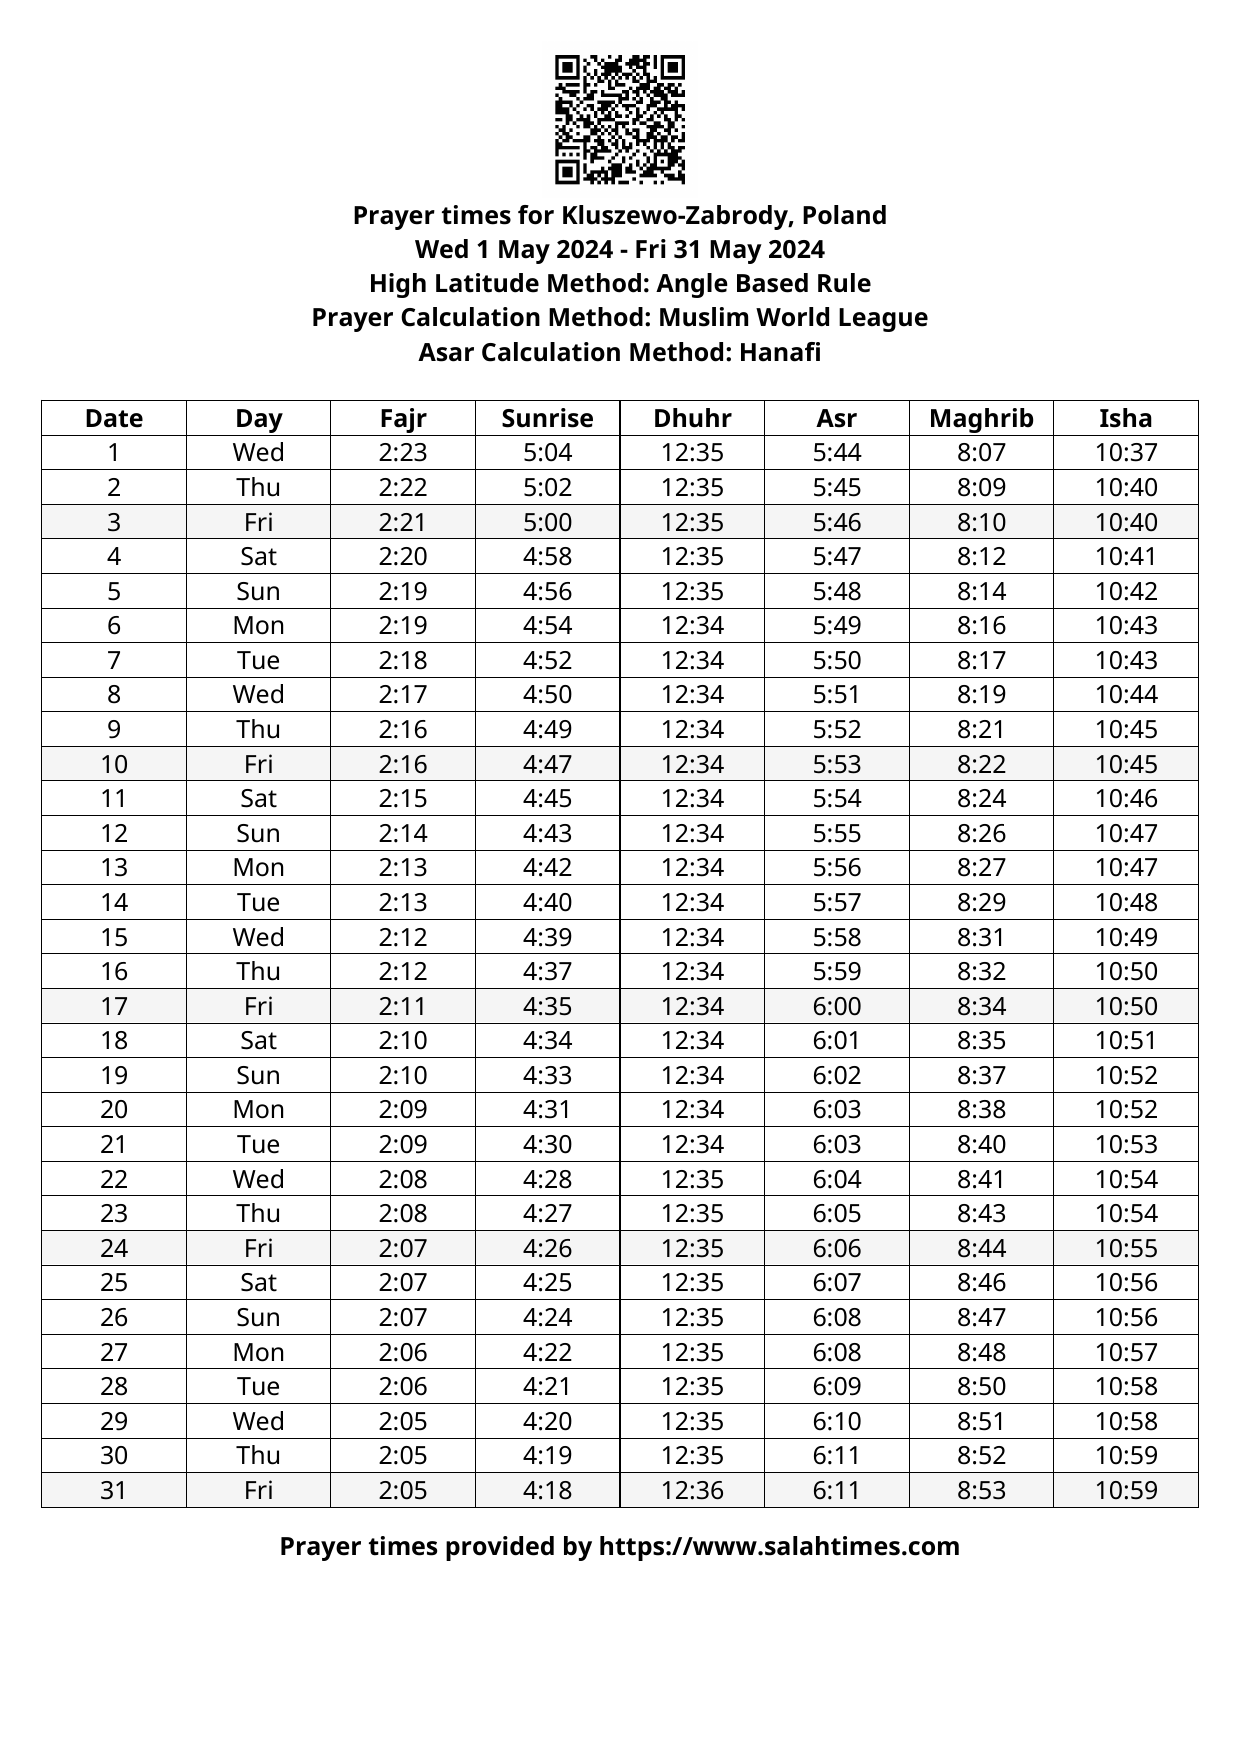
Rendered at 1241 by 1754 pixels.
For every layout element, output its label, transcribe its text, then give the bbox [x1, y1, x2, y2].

table_cell 8:44 [910, 1231, 1053, 1264]
table_cell 10:46 [1054, 781, 1198, 815]
table_cell 8:53 [910, 1473, 1053, 1507]
table_cell 1 [42, 436, 186, 469]
table_cell 2:16 [331, 747, 475, 780]
table_cell 10:43 [1054, 609, 1198, 642]
table_cell 2 [42, 470, 186, 504]
table_header Asr [765, 401, 909, 434]
table_cell 4:33 [476, 1058, 619, 1092]
table_cell 2:21 [331, 505, 475, 538]
table_cell 5:04 [476, 436, 619, 469]
table_cell 12 [42, 816, 186, 849]
table_cell 5:57 [765, 885, 909, 919]
table_cell Tue [187, 643, 330, 677]
table_cell 8:27 [910, 851, 1053, 884]
table_cell 6:01 [765, 1024, 909, 1057]
table_cell 12:35 [621, 1404, 764, 1437]
table_cell 20 [42, 1093, 186, 1126]
picture [542, 41, 699, 198]
table_cell 10:57 [1054, 1335, 1198, 1368]
table_cell Thu [187, 712, 330, 746]
table_cell 8:50 [910, 1369, 1053, 1403]
table_cell 4:20 [476, 1404, 619, 1437]
table_cell 12:34 [621, 816, 764, 849]
table_cell 5:48 [765, 574, 909, 607]
table_cell 10:48 [1054, 885, 1198, 919]
table_cell Wed [187, 1162, 330, 1195]
table_cell 12:36 [621, 1473, 764, 1507]
table_cell Fri [187, 747, 330, 780]
table_cell 8 [42, 678, 186, 711]
table_cell 6:03 [765, 1127, 909, 1161]
table_cell Sat [187, 1266, 330, 1299]
table_cell 2:05 [331, 1439, 475, 1472]
table_cell 5:59 [765, 954, 909, 988]
table_cell 4:52 [476, 643, 619, 677]
table_cell 12:34 [621, 989, 764, 1022]
table_cell Mon [187, 1335, 330, 1368]
table_header Fajr [331, 401, 475, 434]
table_cell 4:40 [476, 885, 619, 919]
table_cell 2:07 [331, 1300, 475, 1334]
table_cell 5 [42, 574, 186, 607]
table_cell 30 [42, 1439, 186, 1472]
table_cell 6:11 [765, 1439, 909, 1472]
table_cell 10:59 [1054, 1439, 1198, 1472]
table_cell Fri [187, 1231, 330, 1264]
table_cell Mon [187, 609, 330, 642]
table_cell 10:53 [1054, 1127, 1198, 1161]
table_cell 4:37 [476, 954, 619, 988]
table_cell 6 [42, 609, 186, 642]
table_cell 10:44 [1054, 678, 1198, 711]
table_cell 4:50 [476, 678, 619, 711]
table_cell Fri [187, 1473, 330, 1507]
table_cell Sat [187, 539, 330, 573]
text Prayer times for Kluszewo-Zabrody, Poland [42, 198, 1198, 232]
table_cell 12:34 [621, 954, 764, 988]
table_cell 5:56 [765, 851, 909, 884]
table_cell 4:31 [476, 1093, 619, 1126]
table_cell 10:54 [1054, 1162, 1198, 1195]
table_cell 4:39 [476, 920, 619, 953]
table_cell 2:10 [331, 1058, 475, 1092]
table_cell 10:54 [1054, 1196, 1198, 1230]
table_cell 4:35 [476, 989, 619, 1022]
table_cell 2:08 [331, 1196, 475, 1230]
table_cell 8:26 [910, 816, 1053, 849]
table_cell Wed [187, 678, 330, 711]
table_cell 10:52 [1054, 1093, 1198, 1126]
table_cell 26 [42, 1300, 186, 1334]
table_cell 8:21 [910, 712, 1053, 746]
table_cell 2:18 [331, 643, 475, 677]
table_cell 8:37 [910, 1058, 1053, 1092]
table_cell 8:35 [910, 1024, 1053, 1057]
table_cell 12:34 [621, 678, 764, 711]
table_cell 10:50 [1054, 954, 1198, 988]
table_cell 18 [42, 1024, 186, 1057]
table_cell Thu [187, 470, 330, 504]
table_cell 10 [42, 747, 186, 780]
table_cell 16 [42, 954, 186, 988]
table_cell 10:40 [1054, 505, 1198, 538]
table_cell 12:34 [621, 1024, 764, 1057]
table_cell Sat [187, 1024, 330, 1057]
table_cell 8:47 [910, 1300, 1053, 1334]
table_cell 4:43 [476, 816, 619, 849]
table_cell 12:34 [621, 1093, 764, 1126]
table_cell 2:07 [331, 1231, 475, 1264]
table_cell 2:19 [331, 609, 475, 642]
table_cell 4:18 [476, 1473, 619, 1507]
table_cell 4:24 [476, 1300, 619, 1334]
table_cell 12:34 [621, 920, 764, 953]
table_cell 2:23 [331, 436, 475, 469]
table_cell 8:43 [910, 1196, 1053, 1230]
table_cell 6:11 [765, 1473, 909, 1507]
table_cell 4:45 [476, 781, 619, 815]
table_cell 2:07 [331, 1266, 475, 1299]
table_cell 4:47 [476, 747, 619, 780]
table_cell Tue [187, 885, 330, 919]
table_cell 28 [42, 1369, 186, 1403]
table_header Isha [1054, 401, 1198, 434]
table_cell 10:58 [1054, 1369, 1198, 1403]
table_cell 6:03 [765, 1093, 909, 1126]
table_cell 4:22 [476, 1335, 619, 1368]
table_cell 2:13 [331, 885, 475, 919]
table_cell 10:51 [1054, 1024, 1198, 1057]
table_cell 8:48 [910, 1335, 1053, 1368]
table_cell 2:16 [331, 712, 475, 746]
table_cell 8:12 [910, 539, 1053, 573]
table_cell 8:10 [910, 505, 1053, 538]
table_cell 10:45 [1054, 712, 1198, 746]
table_cell 6:04 [765, 1162, 909, 1195]
table_cell 12:34 [621, 885, 764, 919]
table_cell 11 [42, 781, 186, 815]
table_cell 14 [42, 885, 186, 919]
table_cell 4:56 [476, 574, 619, 607]
table_cell 5:49 [765, 609, 909, 642]
table_cell 10:47 [1054, 851, 1198, 884]
table_cell 5:46 [765, 505, 909, 538]
table_cell Thu [187, 1439, 330, 1472]
table_cell 12:35 [621, 505, 764, 538]
table_cell 8:07 [910, 436, 1053, 469]
table_cell 2:22 [331, 470, 475, 504]
table_cell 5:44 [765, 436, 909, 469]
table_cell 5:51 [765, 678, 909, 711]
table_cell Thu [187, 954, 330, 988]
table_cell 12:34 [621, 712, 764, 746]
table_cell 5:47 [765, 539, 909, 573]
table_cell 29 [42, 1404, 186, 1437]
table_cell 6:02 [765, 1058, 909, 1092]
table_cell 5:54 [765, 781, 909, 815]
table_cell 13 [42, 851, 186, 884]
table_cell 5:00 [476, 505, 619, 538]
table_cell 12:35 [621, 1335, 764, 1368]
table_cell 12:35 [621, 574, 764, 607]
table_cell 4:34 [476, 1024, 619, 1057]
table_cell 10:41 [1054, 539, 1198, 573]
table_cell 12:34 [621, 781, 764, 815]
table_cell 10:55 [1054, 1231, 1198, 1264]
table_cell 12:34 [621, 643, 764, 677]
table_cell 2:12 [331, 954, 475, 988]
table_cell Mon [187, 1093, 330, 1126]
table_cell 12:34 [621, 609, 764, 642]
table_header Maghrib [910, 401, 1053, 434]
table_cell 5:45 [765, 470, 909, 504]
table_cell 8:16 [910, 609, 1053, 642]
table_header Date [42, 401, 186, 434]
table_cell 6:09 [765, 1369, 909, 1403]
table_cell 2:05 [331, 1404, 475, 1437]
table_cell 12:34 [621, 1058, 764, 1092]
table_cell Sun [187, 1058, 330, 1092]
table_cell 10:45 [1054, 747, 1198, 780]
table_cell 10:56 [1054, 1266, 1198, 1299]
table_cell 3 [42, 505, 186, 538]
table_cell 25 [42, 1266, 186, 1299]
table_cell 4:26 [476, 1231, 619, 1264]
table_cell 15 [42, 920, 186, 953]
table_cell 12:34 [621, 851, 764, 884]
table_cell 2:20 [331, 539, 475, 573]
table_cell 4:28 [476, 1162, 619, 1195]
table_cell 8:31 [910, 920, 1053, 953]
table_cell 6:08 [765, 1335, 909, 1368]
table_cell 2:05 [331, 1473, 475, 1507]
table_cell 8:17 [910, 643, 1053, 677]
table_cell Tue [187, 1127, 330, 1161]
table_cell 6:00 [765, 989, 909, 1022]
table_cell 2:09 [331, 1127, 475, 1161]
table_cell 9 [42, 712, 186, 746]
table_cell 8:41 [910, 1162, 1053, 1195]
table_header Dhuhr [621, 401, 764, 434]
table_cell Sat [187, 781, 330, 815]
table_cell 4:19 [476, 1439, 619, 1472]
table_cell 5:58 [765, 920, 909, 953]
table_cell 17 [42, 989, 186, 1022]
table_cell 4:25 [476, 1266, 619, 1299]
table_cell 10:43 [1054, 643, 1198, 677]
table_cell 8:14 [910, 574, 1053, 607]
table_cell 10:56 [1054, 1300, 1198, 1334]
table_header Day [187, 401, 330, 434]
table_cell 2:19 [331, 574, 475, 607]
text Asar Calculation Method: Hanafi [42, 334, 1198, 368]
table_cell 4 [42, 539, 186, 573]
table_cell 8:09 [910, 470, 1053, 504]
table_cell 4:49 [476, 712, 619, 746]
table_cell 6:06 [765, 1231, 909, 1264]
table_cell 23 [42, 1196, 186, 1230]
table_cell 5:55 [765, 816, 909, 849]
table_cell 6:08 [765, 1300, 909, 1334]
table_cell Wed [187, 920, 330, 953]
table_cell 8:32 [910, 954, 1053, 988]
table_cell 2:10 [331, 1024, 475, 1057]
table_cell 4:21 [476, 1369, 619, 1403]
table_cell Wed [187, 1404, 330, 1437]
table_cell 6:10 [765, 1404, 909, 1437]
table_cell Fri [187, 505, 330, 538]
table_cell 21 [42, 1127, 186, 1161]
table_cell 10:49 [1054, 920, 1198, 953]
table_cell 2:06 [331, 1369, 475, 1403]
table_cell 19 [42, 1058, 186, 1092]
table_cell Thu [187, 1196, 330, 1230]
table_cell 8:38 [910, 1093, 1053, 1126]
table_cell 2:06 [331, 1335, 475, 1368]
table_cell 12:35 [621, 436, 764, 469]
table_cell 2:11 [331, 989, 475, 1022]
table_cell 12:35 [621, 1231, 764, 1264]
table_cell 8:34 [910, 989, 1053, 1022]
table_cell 10:50 [1054, 989, 1198, 1022]
table_cell 2:17 [331, 678, 475, 711]
table_cell 10:42 [1054, 574, 1198, 607]
table_cell Sun [187, 574, 330, 607]
table_cell Fri [187, 989, 330, 1022]
table_cell 10:58 [1054, 1404, 1198, 1437]
table_cell 12:35 [621, 470, 764, 504]
table_cell 8:40 [910, 1127, 1053, 1161]
table_cell 12:35 [621, 1439, 764, 1472]
table_cell 2:14 [331, 816, 475, 849]
table_cell 8:22 [910, 747, 1053, 780]
table_cell Wed [187, 436, 330, 469]
table_cell 2:12 [331, 920, 475, 953]
table_cell 2:08 [331, 1162, 475, 1195]
table_cell 12:35 [621, 539, 764, 573]
table_cell 24 [42, 1231, 186, 1264]
table_cell 31 [42, 1473, 186, 1507]
table_cell 2:15 [331, 781, 475, 815]
table_cell 6:05 [765, 1196, 909, 1230]
table_cell 2:13 [331, 851, 475, 884]
table_cell 22 [42, 1162, 186, 1195]
table_cell 8:46 [910, 1266, 1053, 1299]
text Wed 1 May 2024 - Fri 31 May 2024 [42, 232, 1198, 266]
table_cell 8:19 [910, 678, 1053, 711]
table_cell 8:51 [910, 1404, 1053, 1437]
table_cell 12:35 [621, 1266, 764, 1299]
table_cell 2:09 [331, 1093, 475, 1126]
table_cell 12:34 [621, 747, 764, 780]
table_cell 8:29 [910, 885, 1053, 919]
table_header Sunrise [476, 401, 619, 434]
table_cell 12:35 [621, 1162, 764, 1195]
table_cell 12:35 [621, 1300, 764, 1334]
table_cell Sun [187, 816, 330, 849]
table_cell 12:34 [621, 1127, 764, 1161]
table_cell 12:35 [621, 1196, 764, 1230]
table_cell 27 [42, 1335, 186, 1368]
table_cell 10:59 [1054, 1473, 1198, 1507]
table_cell 10:40 [1054, 470, 1198, 504]
text Prayer times provided by https://www.salahtimes.com [42, 1528, 1198, 1563]
table_cell 10:52 [1054, 1058, 1198, 1092]
table_cell 8:24 [910, 781, 1053, 815]
table_cell 10:47 [1054, 816, 1198, 849]
table_cell 4:58 [476, 539, 619, 573]
table_cell Tue [187, 1369, 330, 1403]
table_cell 5:50 [765, 643, 909, 677]
table_cell 7 [42, 643, 186, 677]
text High Latitude Method: Angle Based Rule [42, 266, 1198, 300]
table_cell 4:30 [476, 1127, 619, 1161]
table_cell 4:54 [476, 609, 619, 642]
table_cell 5:02 [476, 470, 619, 504]
table_cell 5:52 [765, 712, 909, 746]
text Prayer Calculation Method: Muslim World League [42, 300, 1198, 334]
table_cell 4:27 [476, 1196, 619, 1230]
table_cell 8:52 [910, 1439, 1053, 1472]
table_cell Mon [187, 851, 330, 884]
table_cell 5:53 [765, 747, 909, 780]
table_cell 4:42 [476, 851, 619, 884]
table_cell 12:35 [621, 1369, 764, 1403]
table_cell 10:37 [1054, 436, 1198, 469]
table_cell Sun [187, 1300, 330, 1334]
table_cell 6:07 [765, 1266, 909, 1299]
